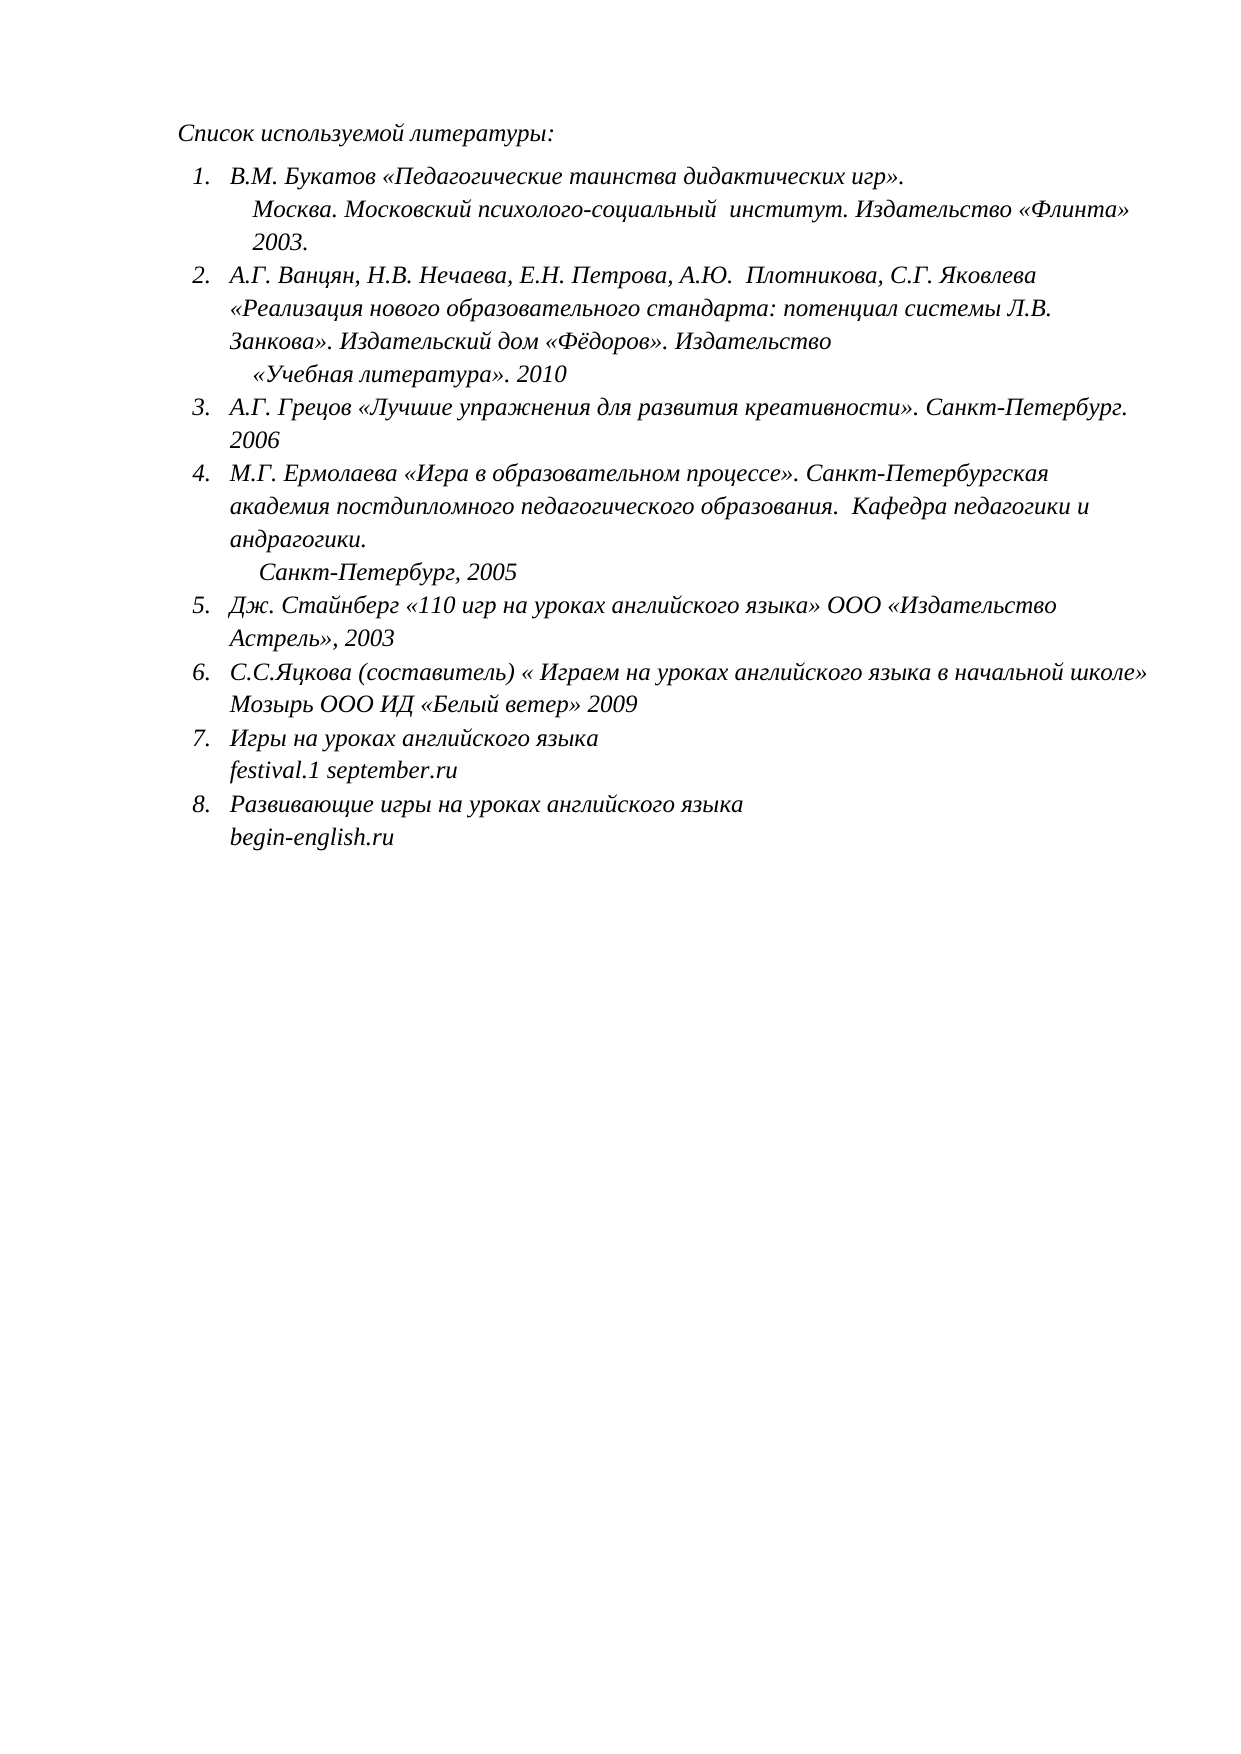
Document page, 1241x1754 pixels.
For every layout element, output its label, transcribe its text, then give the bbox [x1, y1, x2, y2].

list Развивающие игры на уроках английского языка [192, 789, 1152, 817]
list Игры на уроках английского языка [192, 723, 1152, 751]
list begin-english.ru [229, 822, 1152, 850]
list В.М. Букатов «Педагогические таинства дидактических игр». [192, 161, 1152, 190]
list М.Г. Ермолаева «Игра в образовательном процессе». Санкт-Петербургская академия постдипломного педагогического образования. Кафедра педагогики и андрагогики. [192, 458, 1152, 553]
list festival.1 september.ru [229, 756, 1152, 784]
list А.Г. Грецов «Лучшие упражнения для развития креативности». Санкт-Петербург. 2006 [192, 392, 1152, 454]
list С.С.Яцкова (составитель) « Играем на уроках английского языка в начальной школе» Мозырь ООО ИД «Белый ветер» 2009 [192, 657, 1152, 718]
list Москва. Московский психолого-социальный институт. Издательство «Флинта» 2003. [252, 194, 1152, 256]
list «Учебная литература». 2010 [252, 359, 1152, 388]
list Санкт-Петербург, 2005 [252, 557, 1152, 586]
list А.Г. Ванцян, Н.В. Нечаева, Е.Н. Петрова, А.Ю. Плотникова, С.Г. Яковлева «Реализация нового образовательного стандарта: потенциал системы Л.В. Занкова». Издательский дом «Фёдоров». Издательство [192, 260, 1152, 355]
list Дж. Стайнберг «110 игр на уроках английского языка» ООО «Издательство Астрель», 2003 [192, 591, 1152, 652]
list Список используемой литературы: [177, 118, 1152, 147]
